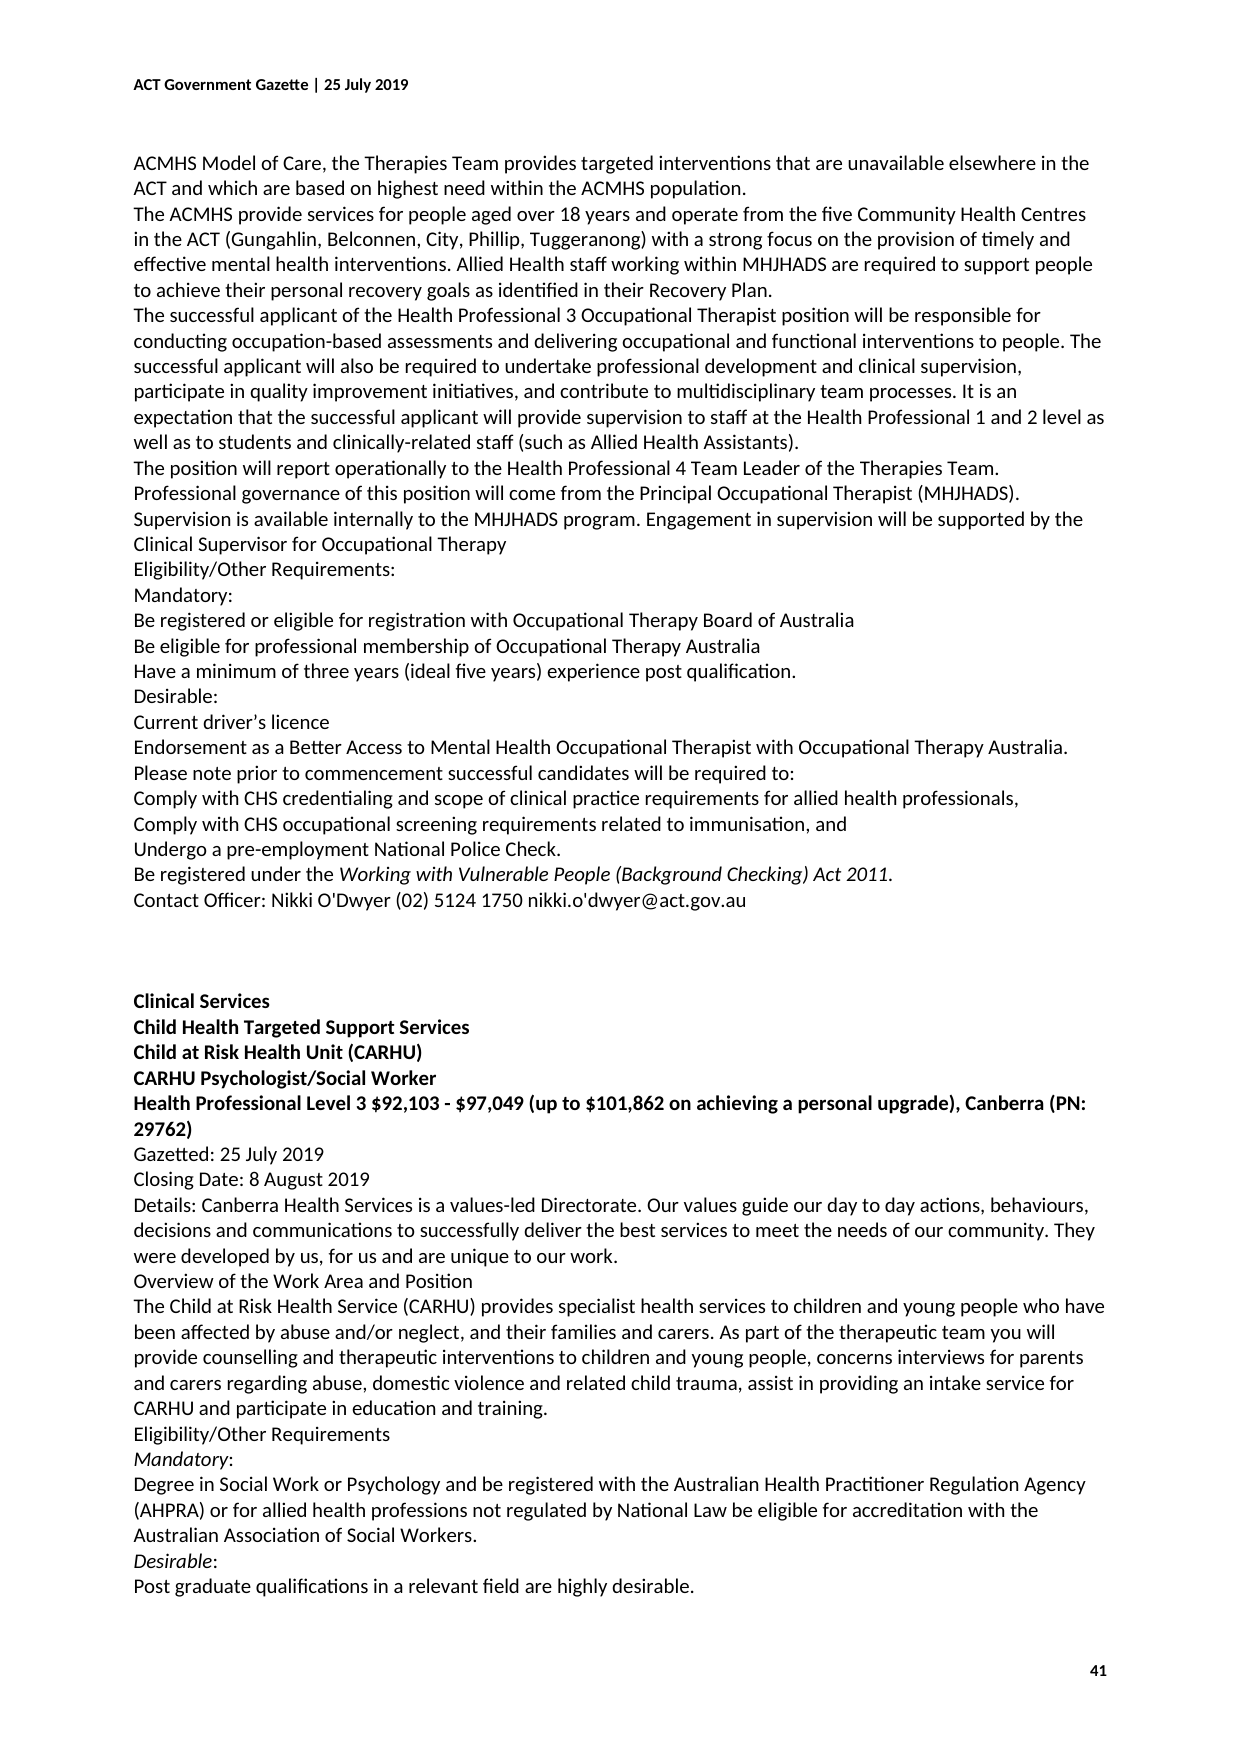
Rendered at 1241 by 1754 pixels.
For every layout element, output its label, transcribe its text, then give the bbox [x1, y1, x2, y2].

text The successful applicant of the Health Professional 3 Occupational Therapist position will be responsible for conducting occupation-based assessments and delivering occupational and functional interventions to people. The successful applicant will also be required to undertake professional development and clinical supervision, participate in quality improvement initiatives, and contribute to multidisciplinary team processes. It is an expectation that the successful applicant will provide supervision to staff at the Health Professional 1 and 2 level as well as to students and clinically-related staff (such as Allied Health Assistants). [133, 302, 1107, 455]
text Be registered under the Working with Vulnerable People (Background Checking) Act 2011. [133, 862, 1107, 887]
text Comply with CHS occupational screening requirements related to immunisation, and [133, 811, 1107, 836]
text The ACMHS provide services for people aged over 18 years and operate from the five Community Health Centres in the ACT (Gungahlin, Belconnen, City, Phillip, Tuggeranong) with a strong focus on the provision of timely and effective mental health interventions. Allied Health staff working within MHJHADS are required to support people to achieve their personal recovery goals as identified in their Recovery Plan. [133, 201, 1107, 302]
text Be eligible for professional membership of Occupational Therapy Australia [133, 633, 1107, 658]
text The position will report operationally to the Health Professional 4 Team Leader of the Therapies Team. Professional governance of this position will come from the Principal Occupational Therapist (MHJHADS). Supervision is available internally to the MHJHADS program. Engagement in supervision will be supported by the Clinical Supervisor for Occupational Therapy [133, 455, 1107, 557]
text CARHU Psychologist/Social Worker [133, 1065, 1107, 1090]
text Eligibility/Other Requirements [133, 1421, 1107, 1446]
text Desirable: [133, 1548, 1107, 1573]
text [133, 150, 1107, 201]
text The Child at Risk Health Service (CARHU) provides specialist health services to children and young people who have been affected by abuse and/or neglect, and their families and carers. As part of the therapeutic team you will provide counselling and therapeutic interventions to children and young people, concerns interviews for parents and carers regarding abuse, domestic violence and related child trauma, assist in providing an intake service for CARHU and participate in education and training. [133, 1294, 1107, 1421]
text Please note prior to commencement successful candidates will be required to: [133, 760, 1107, 785]
text Contact Officer: Nikki O'Dwyer (02) 5124 1750 nikki.o'dwyer@act.gov.au [133, 887, 1107, 912]
text Clinical Services [133, 989, 1107, 1014]
text Degree in Social Work or Psychology and be registered with the Australian Health Practitioner Regulation Agency (AHPRA) or for allied health professions not regulated by National Law be eligible for accreditation with the Australian Association of Social Workers. [133, 1472, 1107, 1548]
text Gazetted: 25 July 2019 [133, 1141, 1107, 1167]
text Current driver’s licence [133, 709, 1107, 734]
text Have a minimum of three years (ideal five years) experience post qualification. [133, 658, 1107, 684]
text Mandatory: [133, 1446, 1107, 1472]
text Be registered or eligible for registration with Occupational Therapy Board of Australia [133, 607, 1107, 633]
text Closing Date: 8 August 2019 [133, 1167, 1107, 1192]
text Undergo a pre-employment National Police Check. [133, 836, 1107, 862]
text Comply with CHS credentialing and scope of clinical practice requirements for allied health professionals, [133, 785, 1107, 811]
text Health Professional Level 3 $92,103 - $97,049 (up to $101,862 on achieving a personal upgrade), Canberra (PN: 29762) [133, 1090, 1107, 1141]
text Mandatory: [133, 582, 1107, 607]
text Child at Risk Health Unit (CARHU) [133, 1039, 1107, 1065]
text Endorsement as a Better Access to Mental Health Occupational Therapist with Occupational Therapy Australia. [133, 734, 1107, 760]
text Overview of the Work Area and Position [133, 1268, 1107, 1294]
text Eligibility/Other Requirements: [133, 557, 1107, 582]
text Desirable: [133, 684, 1107, 709]
text Details: Canberra Health Services is a values-led Directorate. Our values guide our day to day actions, behaviours, decisions and communications to successfully deliver the best services to meet the needs of our community. They were developed by us, for us and are unique to our work. [133, 1192, 1107, 1268]
text Child Health Targeted Support Services [133, 1014, 1107, 1039]
text Post graduate qualifications in a relevant field are highly desirable. [133, 1573, 1107, 1599]
